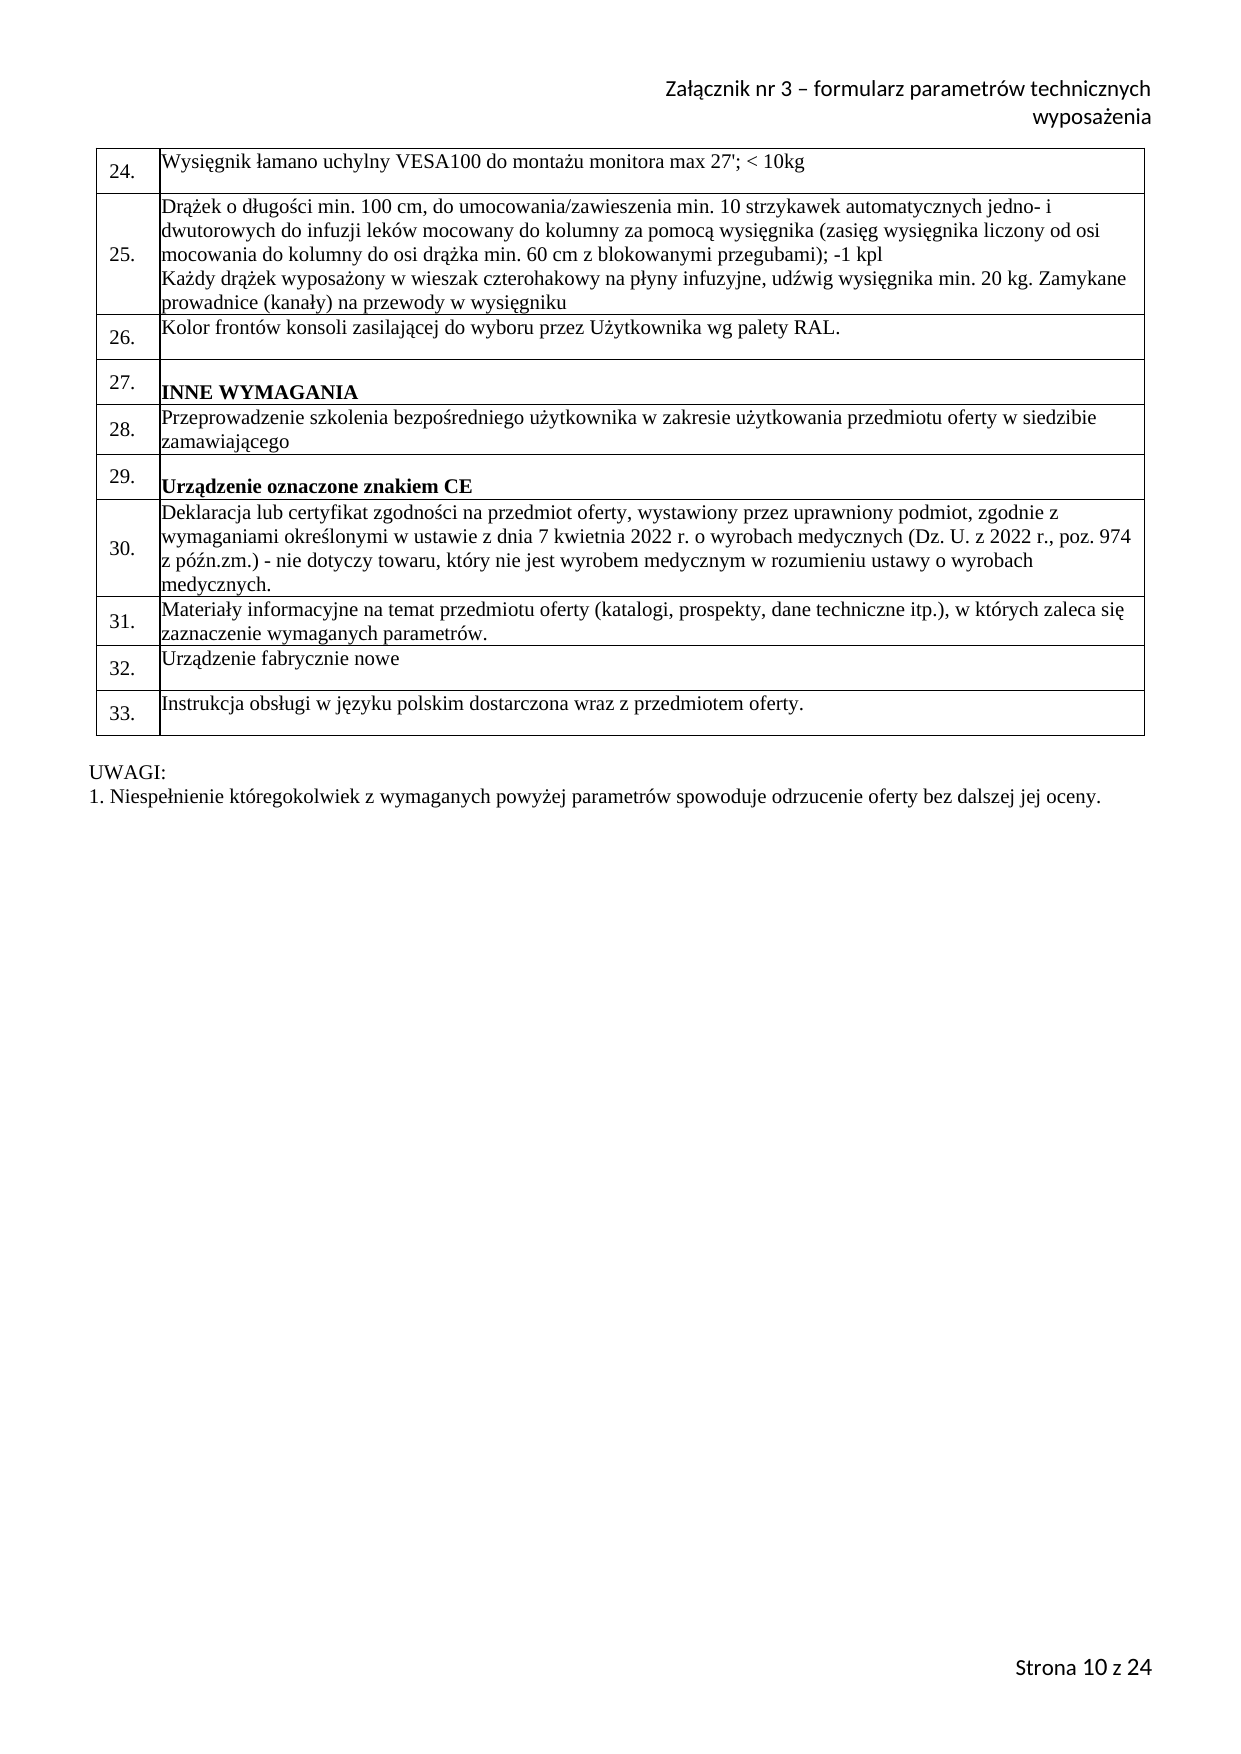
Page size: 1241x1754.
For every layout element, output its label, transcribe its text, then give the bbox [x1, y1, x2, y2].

table_cell [97, 646, 159, 690]
table_cell Materiały informacyjne na temat przedmiotu oferty (katalogi, prospekty, dane techniczne itp.), w których zaleca się zaznaczenie wymaganych parametrów. [161, 597, 1144, 645]
table_cell [97, 597, 159, 645]
table_cell Przeprowadzenie szkolenia bezpośredniego użytkownika w zakresie użytkowania przedmiotu oferty w siedzibie zamawiającego [161, 405, 1144, 453]
table_cell INNE WYMAGANIA [161, 360, 1144, 404]
text 1. Niespełnienie któregokolwiek z wymaganych powyżej parametrów spowoduje odrzucenie oferty bez dalszej jej oceny. [89, 784, 1152, 808]
table_cell [97, 405, 159, 453]
table_cell Instrukcja obsługi w języku polskim dostarczona wraz z przedmiotem oferty. [161, 691, 1144, 735]
table_cell [97, 194, 159, 314]
text UWAGI: [89, 760, 1152, 784]
table_cell [97, 691, 159, 735]
table_cell Drążek o długości min. 100 cm, do umocowania/zawieszenia min. 10 strzykawek automatycznych jedno- i dwutorowych do infuzji leków mocowany do kolumny za pomocą wysięgnika (zasięg wysięgnika liczony od osi mocowania do kolumny do osi drążka min. 60 cm z blokowanymi przegubami); -1 kpl Każdy drążek wyposażony w wieszak czterohakowy na płyny infuzyjne, udźwig wysięgnika min. 20 kg. Zamykane prowadnice (kanały) na przewody w wysięgniku [161, 194, 1144, 314]
table_cell [97, 149, 159, 193]
table_cell Wysięgnik łamano uchylny VESA100 do montażu monitora max 27'; < 10kg [161, 149, 1144, 193]
table_cell [97, 500, 159, 596]
table_cell Urządzenie oznaczone znakiem CE [161, 455, 1144, 498]
table_cell [97, 455, 159, 498]
table_cell Kolor frontów konsoli zasilającej do wyboru przez Użytkownika wg palety RAL. [161, 315, 1144, 359]
table_cell [97, 360, 159, 404]
table_cell Deklaracja lub certyfikat zgodności na przedmiot oferty, wystawiony przez uprawniony podmiot, zgodnie z wymaganiami określonymi w ustawie z dnia 7 kwietnia 2022 r. o wyrobach medycznych (Dz. U. z 2022 r., poz. 974 z późn.zm.) - nie dotyczy towaru, który nie jest wyrobem medycznym w rozumieniu ustawy o wyrobach medycznych. [161, 500, 1144, 596]
table_cell Urządzenie fabrycznie nowe [161, 646, 1144, 690]
table_cell [97, 315, 159, 359]
